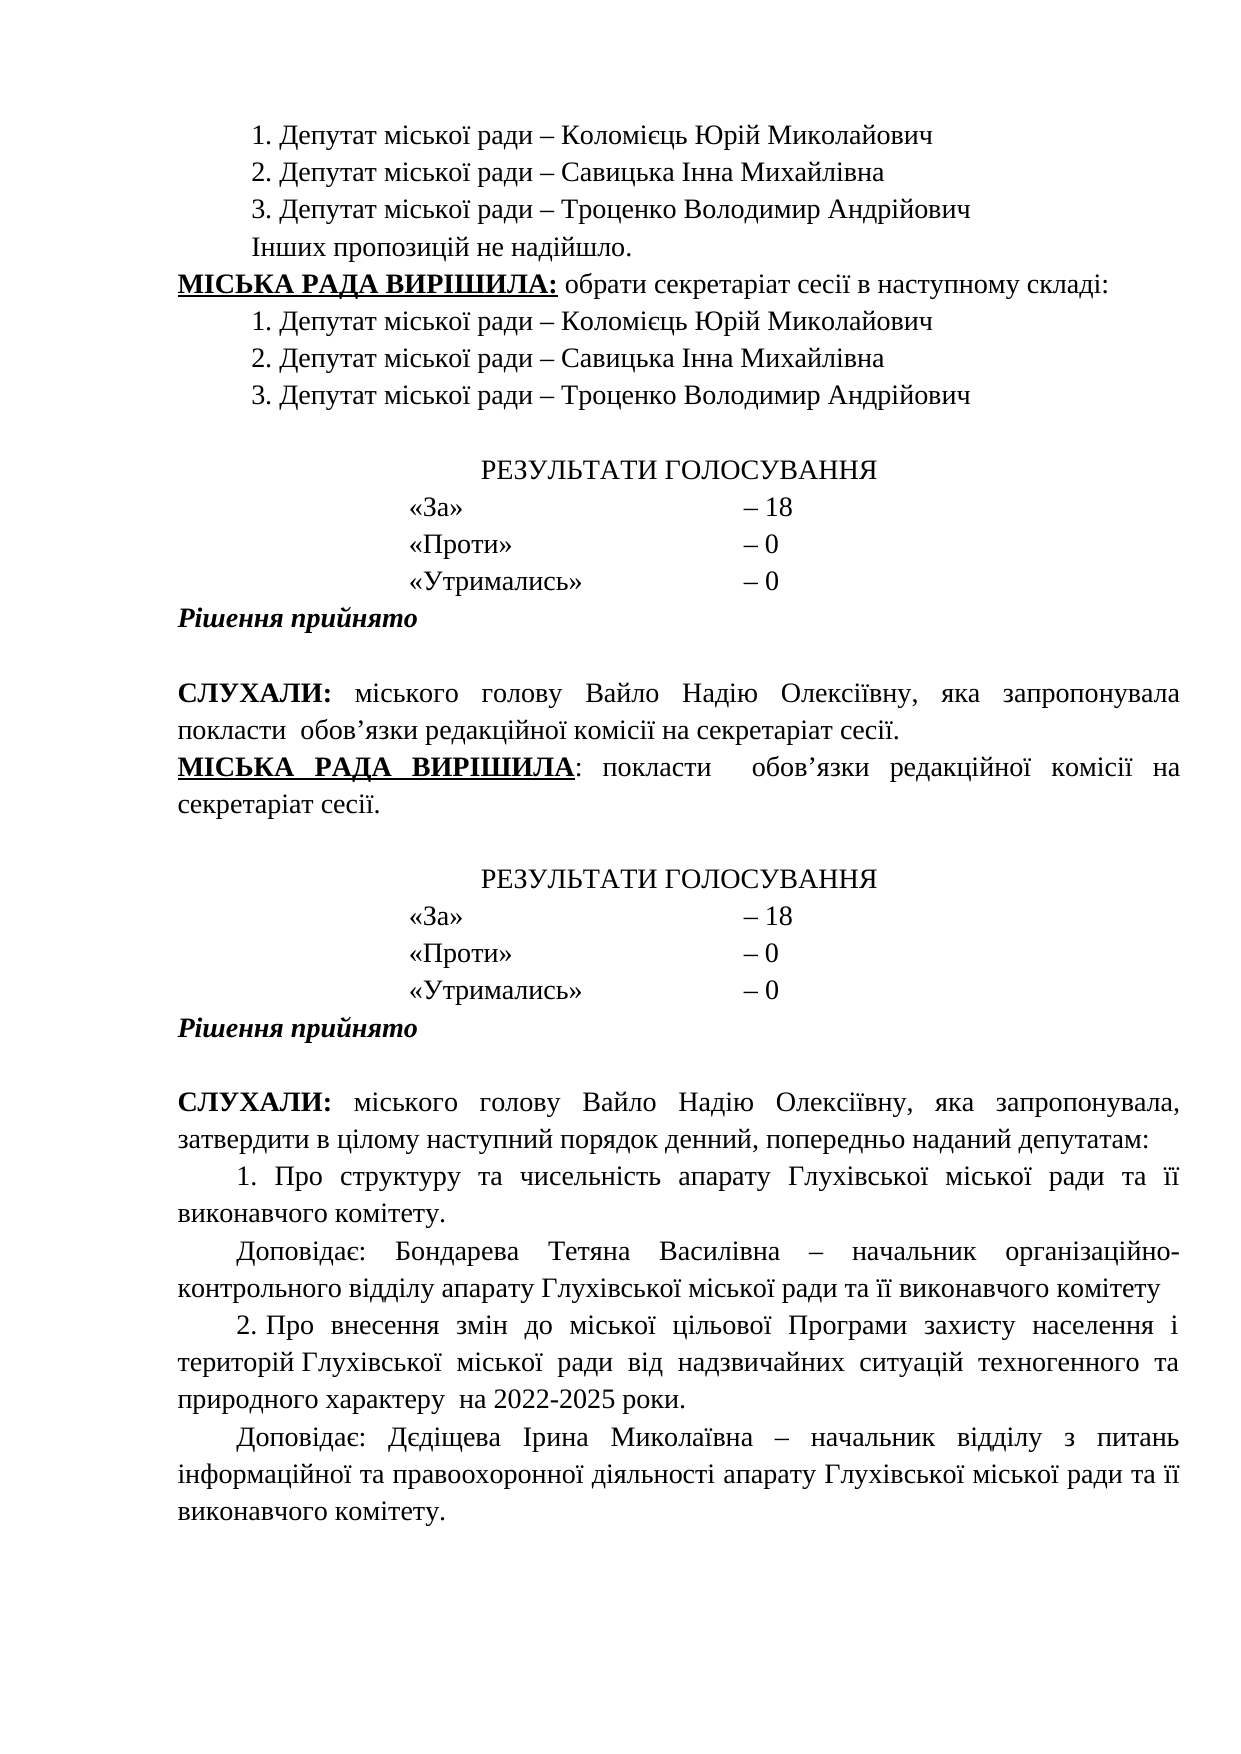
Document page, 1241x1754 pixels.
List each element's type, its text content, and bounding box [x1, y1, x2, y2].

text 1. Депутат міської ради – Коломієць Юрій Миколайович [177, 304, 1181, 336]
text Рішення прийнято [177, 602, 1181, 634]
text МІСЬКА РАДА ВИРІШИЛА: покласти обов’язки редакційної комісії на секретаріат сесії. [177, 750, 1181, 820]
text Доповідає: Дєдіщева Ірина Миколаївна – начальник відділу з питань інформаційної та правоохоронної діяльності апарату Глухівської міської ради та її виконавчого комітету. [177, 1420, 1181, 1526]
text СЛУХАЛИ: міського голову Вайло Надію Олексіївну, яка запропонувала, затвердити в цілому наступний порядок денний, попередньо наданий депутатам: [177, 1085, 1181, 1154]
text 2. Депутат міської ради – Савицька Інна Михайлівна [177, 155, 1181, 188]
text «Утримались» – 0 [177, 564, 1181, 597]
text «Утримались» – 0 [177, 973, 1181, 1006]
text 3. Депутат міської ради – Троценко Володимир Андрійович [177, 192, 1181, 225]
text СЛУХАЛИ: міського голову Вайло Надію Олексіївну, яка запропонувала покласти обов’язки редакційної комісії на секретаріат сесії. [177, 676, 1181, 746]
text 2. Депутат міської ради – Савицька Інна Михайлівна [177, 341, 1181, 374]
text «Проти» – 0 [177, 936, 1181, 969]
text «За» – 18 [177, 490, 1181, 522]
text «Проти» – 0 [177, 527, 1181, 559]
text 2. Про внесення змін до міської цільової Програми захисту населення і територій Глухівської міської ради від надзвичайних ситуацій техногенного та природного характеру на 2022-2025 роки. [177, 1308, 1181, 1415]
text «За» – 18 [177, 899, 1181, 931]
text РЕЗУЛЬТАТИ ГОЛОСУВАННЯ [177, 453, 1181, 485]
text Рішення прийнято [177, 1011, 1181, 1043]
text Інших пропозицій не надійшло. [177, 230, 1181, 262]
text РЕЗУЛЬТАТИ ГОЛОСУВАННЯ [177, 862, 1181, 894]
text 1. Депутат міської ради – Коломієць Юрій Миколайович [177, 118, 1181, 151]
text Доповідає: Бондарева Тетяна Василівна – начальник організаційно-контрольного відділу апарату Глухівської міської ради та її виконавчого комітету [177, 1234, 1181, 1303]
text 3. Депутат міської ради – Троценко Володимир Андрійович [177, 378, 1181, 411]
text МІСЬКА РАДА ВИРІШИЛА: обрати секретаріат сесії в наступному складі: [177, 267, 1181, 299]
text 1. Про структуру та чисельність апарату Глухівської міської ради та її виконавчого комітету. [177, 1159, 1181, 1229]
